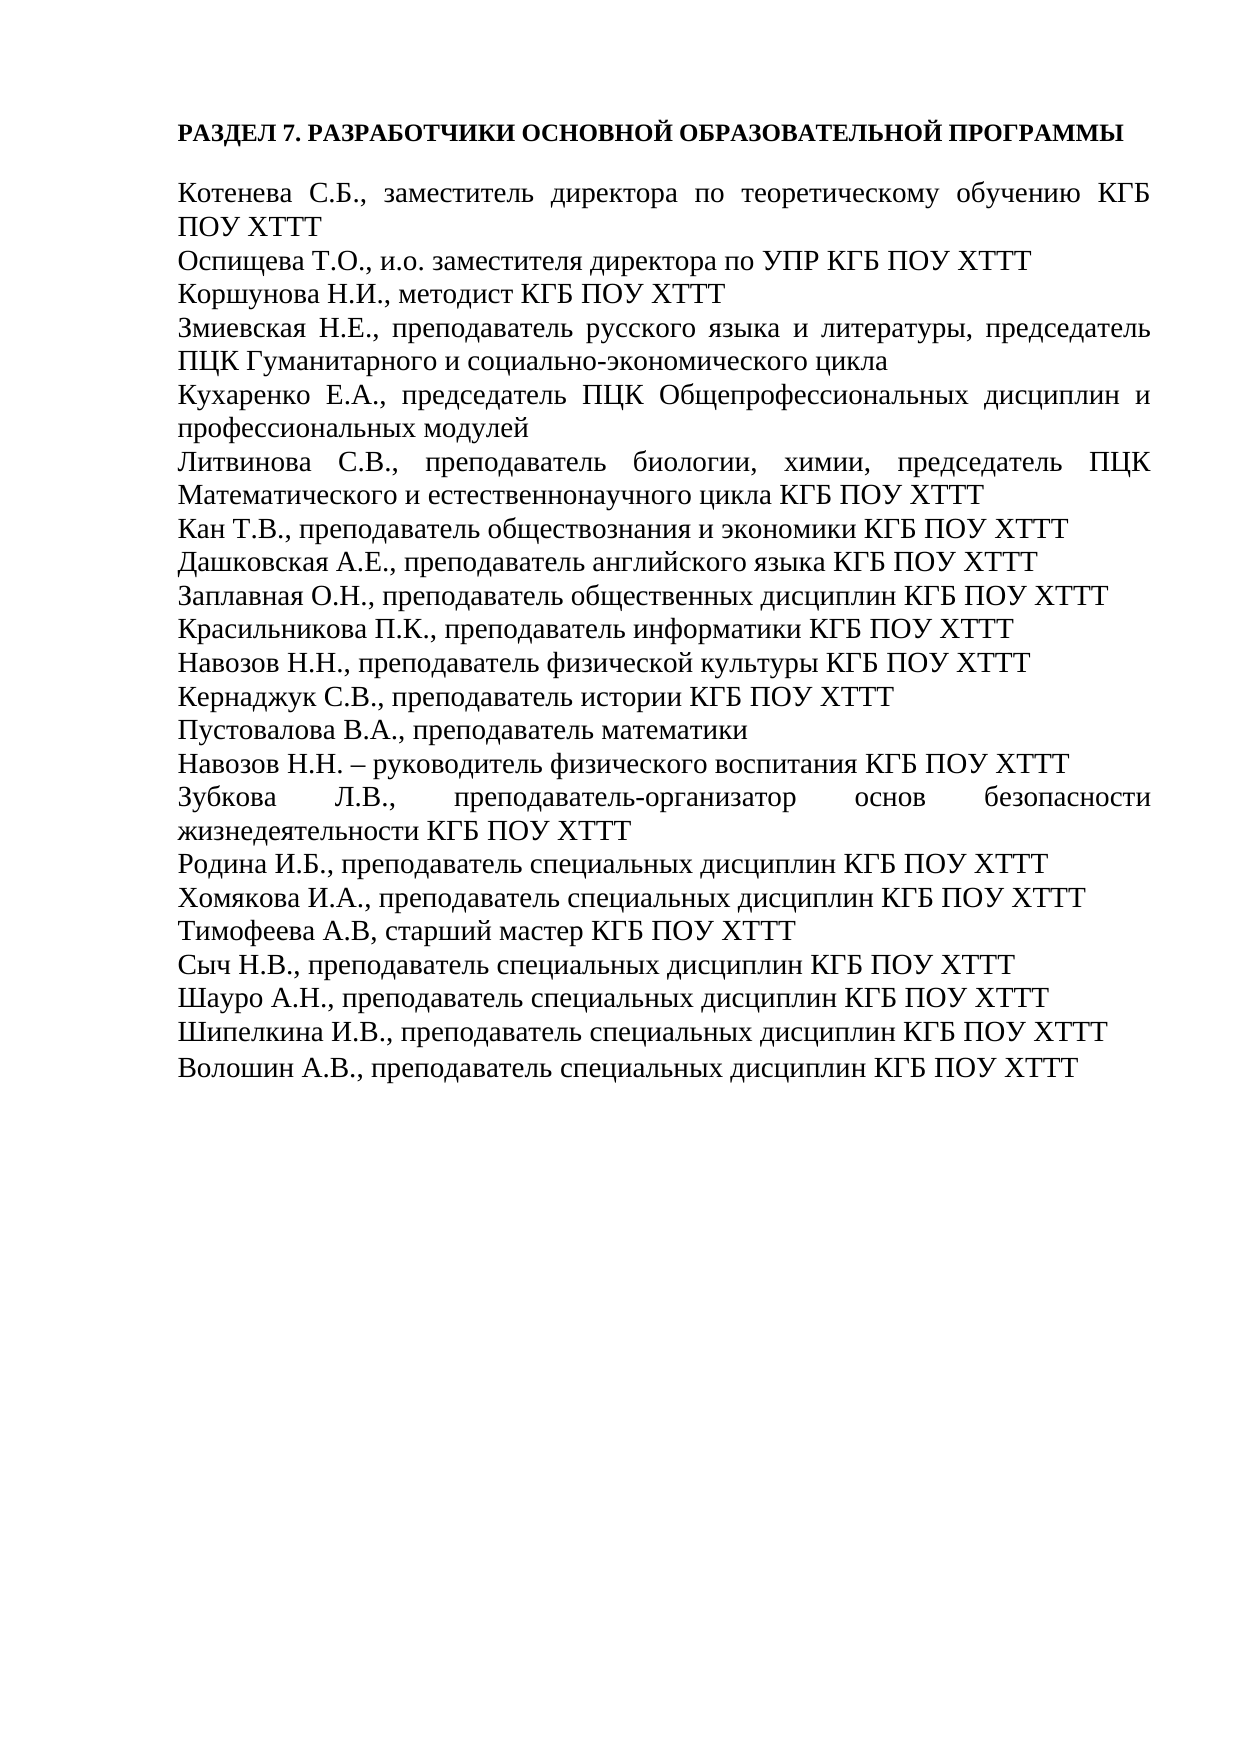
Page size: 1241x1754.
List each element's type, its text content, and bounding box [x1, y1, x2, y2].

text Литвинова С.В., преподаватель биологии, химии, председатель ПЦК Математического и естественнонаучного цикла КГБ ПОУ ХТТТ [177, 444, 1152, 511]
text Тимофеева А.В, старший мастер КГБ ПОУ ХТТТ [177, 913, 1152, 947]
text Волошин А.В., преподаватель специальных дисциплин КГБ ПОУ ХТТТ [177, 1050, 1152, 1084]
text Кернаджук С.В., преподаватель истории КГБ ПОУ ХТТТ [177, 679, 1152, 712]
text Заплавная О.Н., преподаватель общественных дисциплин КГБ ПОУ ХТТТ [177, 578, 1152, 612]
text Шипелкина И.В., преподаватель специальных дисциплин КГБ ПОУ ХТТТ [177, 1014, 1152, 1048]
text Зубкова Л.В., преподаватель-организатор основ безопасности жизнедеятельности КГБ ПОУ ХТТТ [177, 779, 1152, 846]
text Пустовалова В.А., преподаватель математики [177, 712, 1152, 746]
text Змиевская Н.Е., преподаватель русского языка и литературы, председатель ПЦК Гуманитарного и социально-экономического цикла [177, 310, 1152, 377]
text Дашковская А.Е., преподаватель английского языка КГБ ПОУ ХТТТ [177, 544, 1152, 578]
text Кухаренко Е.А., председатель ПЦК Общепрофессиональных дисциплин и профессиональных модулей [177, 377, 1152, 444]
text Шауро А.Н., преподаватель специальных дисциплин КГБ ПОУ ХТТТ [177, 981, 1152, 1014]
text Коршунова Н.И., методист КГБ ПОУ ХТТТ [177, 276, 1152, 310]
text Красильникова П.К., преподаватель информатики КГБ ПОУ ХТТТ [177, 612, 1152, 645]
text Родина И.Б., преподаватель специальных дисциплин КГБ ПОУ ХТТТ [177, 846, 1152, 880]
text Котенева С.Б., заместитель директора по теоретическому обучению КГБ ПОУ ХТТТ [177, 176, 1152, 243]
text Навозов Н.Н., преподаватель физической культуры КГБ ПОУ ХТТТ [177, 645, 1152, 679]
text РАЗДЕЛ 7. РАЗРАБОТЧИКИ ОСНОВНОЙ ОБРАЗОВАТЕЛЬНОЙ ПРОГРАММЫ [177, 118, 1152, 147]
text Кан Т.В., преподаватель обществознания и экономики КГБ ПОУ ХТТТ [177, 511, 1152, 544]
text Хомякова И.А., преподаватель специальных дисциплин КГБ ПОУ ХТТТ [177, 880, 1152, 913]
text Оспищева Т.О., и.о. заместителя директора по УПР КГБ ПОУ ХТТТ [177, 243, 1152, 276]
text Сыч Н.В., преподаватель специальных дисциплин КГБ ПОУ ХТТТ [177, 947, 1152, 981]
text Навозов Н.Н. – руководитель физического воспитания КГБ ПОУ ХТТТ [177, 746, 1152, 779]
